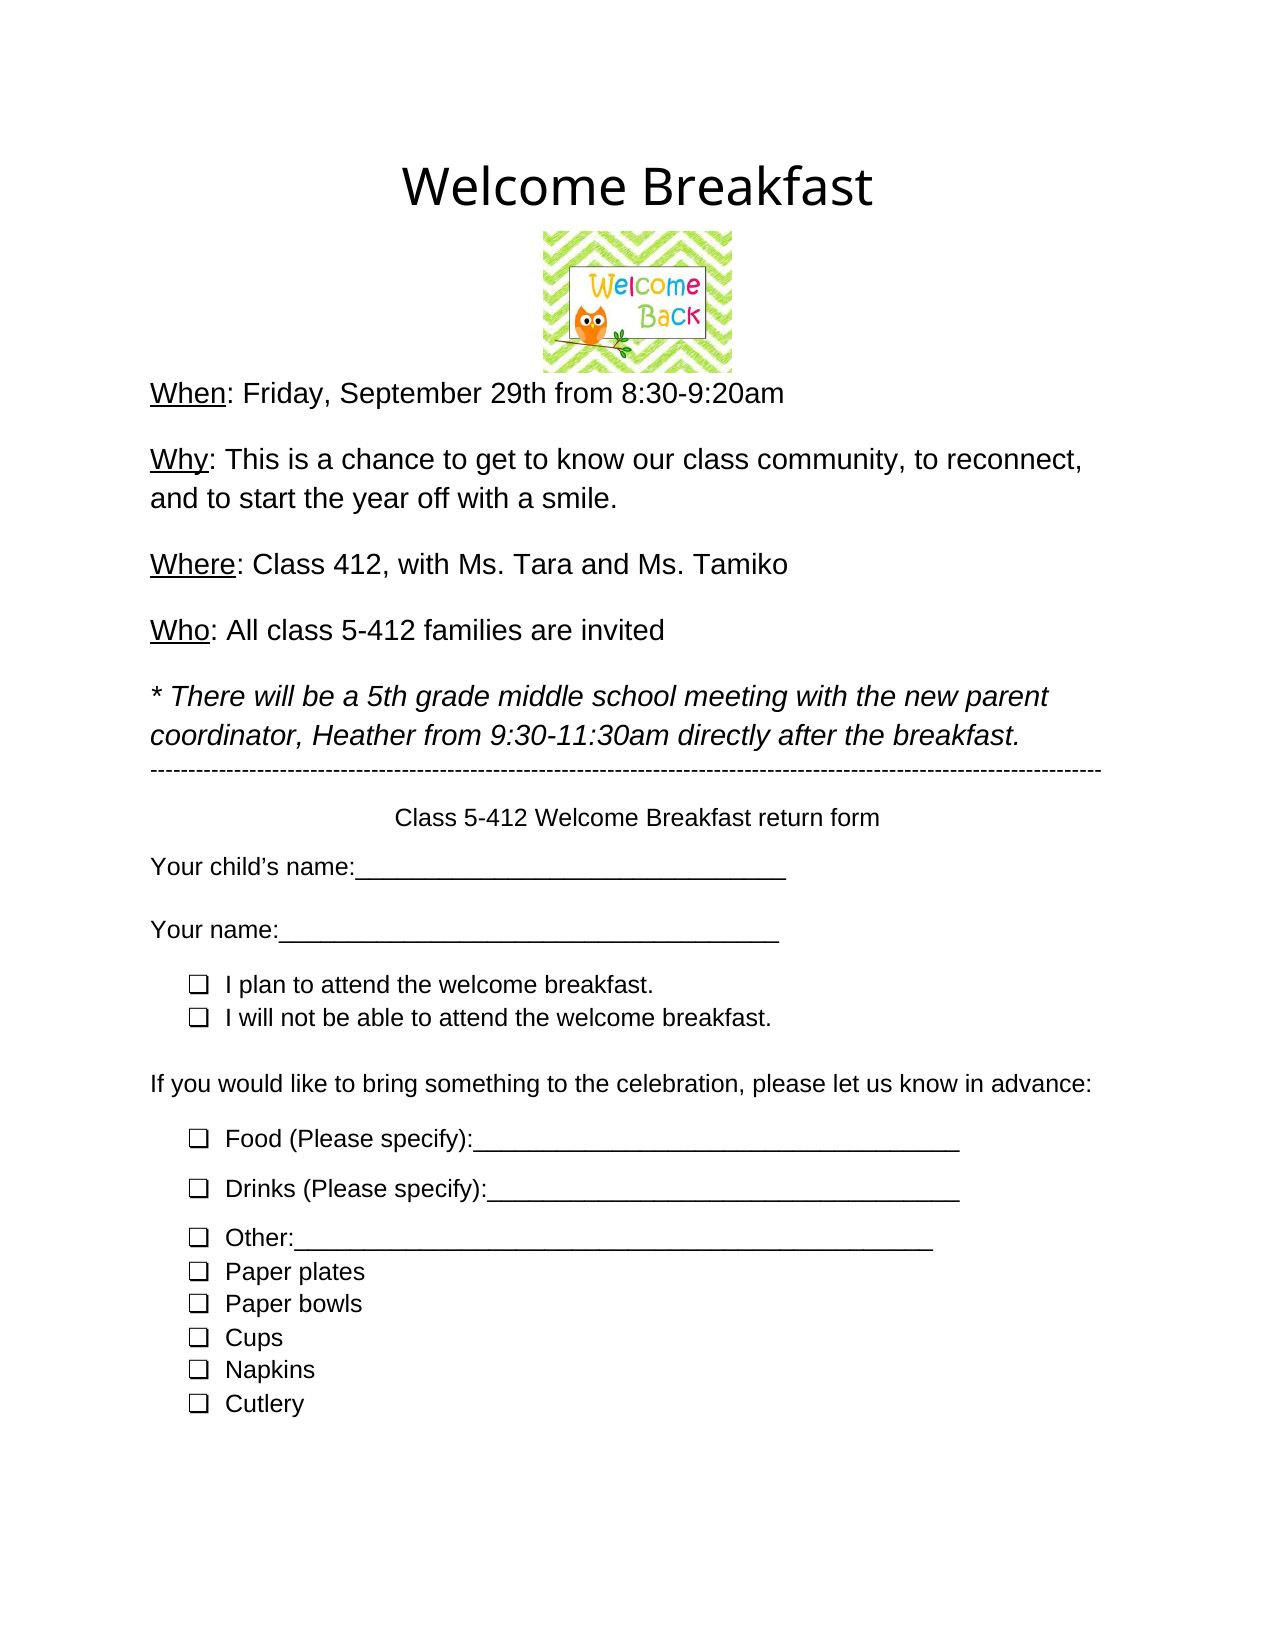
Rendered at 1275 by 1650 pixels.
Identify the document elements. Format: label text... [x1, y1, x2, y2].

text Welcome Breakfast [150, 150, 1125, 221]
text Where: Class 412, with Ms. Tara and Ms. Tamiko [150, 547, 1125, 580]
list Food (Please specify):___________________________________ [187, 1124, 1125, 1153]
list Drinks (Please specify):__________________________________ [187, 1174, 1125, 1203]
text Why: This is a chance to get to know our class community, to reconnect, and to start the year off with a smile. [150, 442, 1125, 514]
list Other:______________________________________________ [187, 1223, 1125, 1252]
text Your name:____________________________________ [150, 915, 1125, 944]
text ----------------------------------------------------------------------------------------------------------------------------- [150, 756, 1125, 782]
list I will not be able to attend the welcome breakfast. [187, 1003, 1125, 1032]
list I plan to attend the welcome breakfast. [187, 970, 1125, 999]
text Class 5-412 Welcome Breakfast return form [150, 803, 1125, 831]
text Your child’s name:_______________________________ [150, 852, 1125, 881]
list Cups [187, 1322, 1125, 1351]
list Cutlery [187, 1388, 1125, 1417]
list Paper bowls [187, 1289, 1125, 1318]
text If you would like to bring something to the celebration, please let us know in advance: [150, 1069, 1125, 1098]
text Who: All class 5-412 families are invited [150, 613, 1125, 646]
list Paper plates [187, 1256, 1125, 1285]
text * There will be a 5th grade middle school meeting with the new parent coordinator, Heather from 9:30-11:30am directly after the breakfast. [150, 679, 1125, 751]
picture [543, 231, 732, 373]
text When: Friday, September 29th from 8:30-9:20am [150, 376, 1125, 410]
list Napkins [187, 1356, 1125, 1384]
